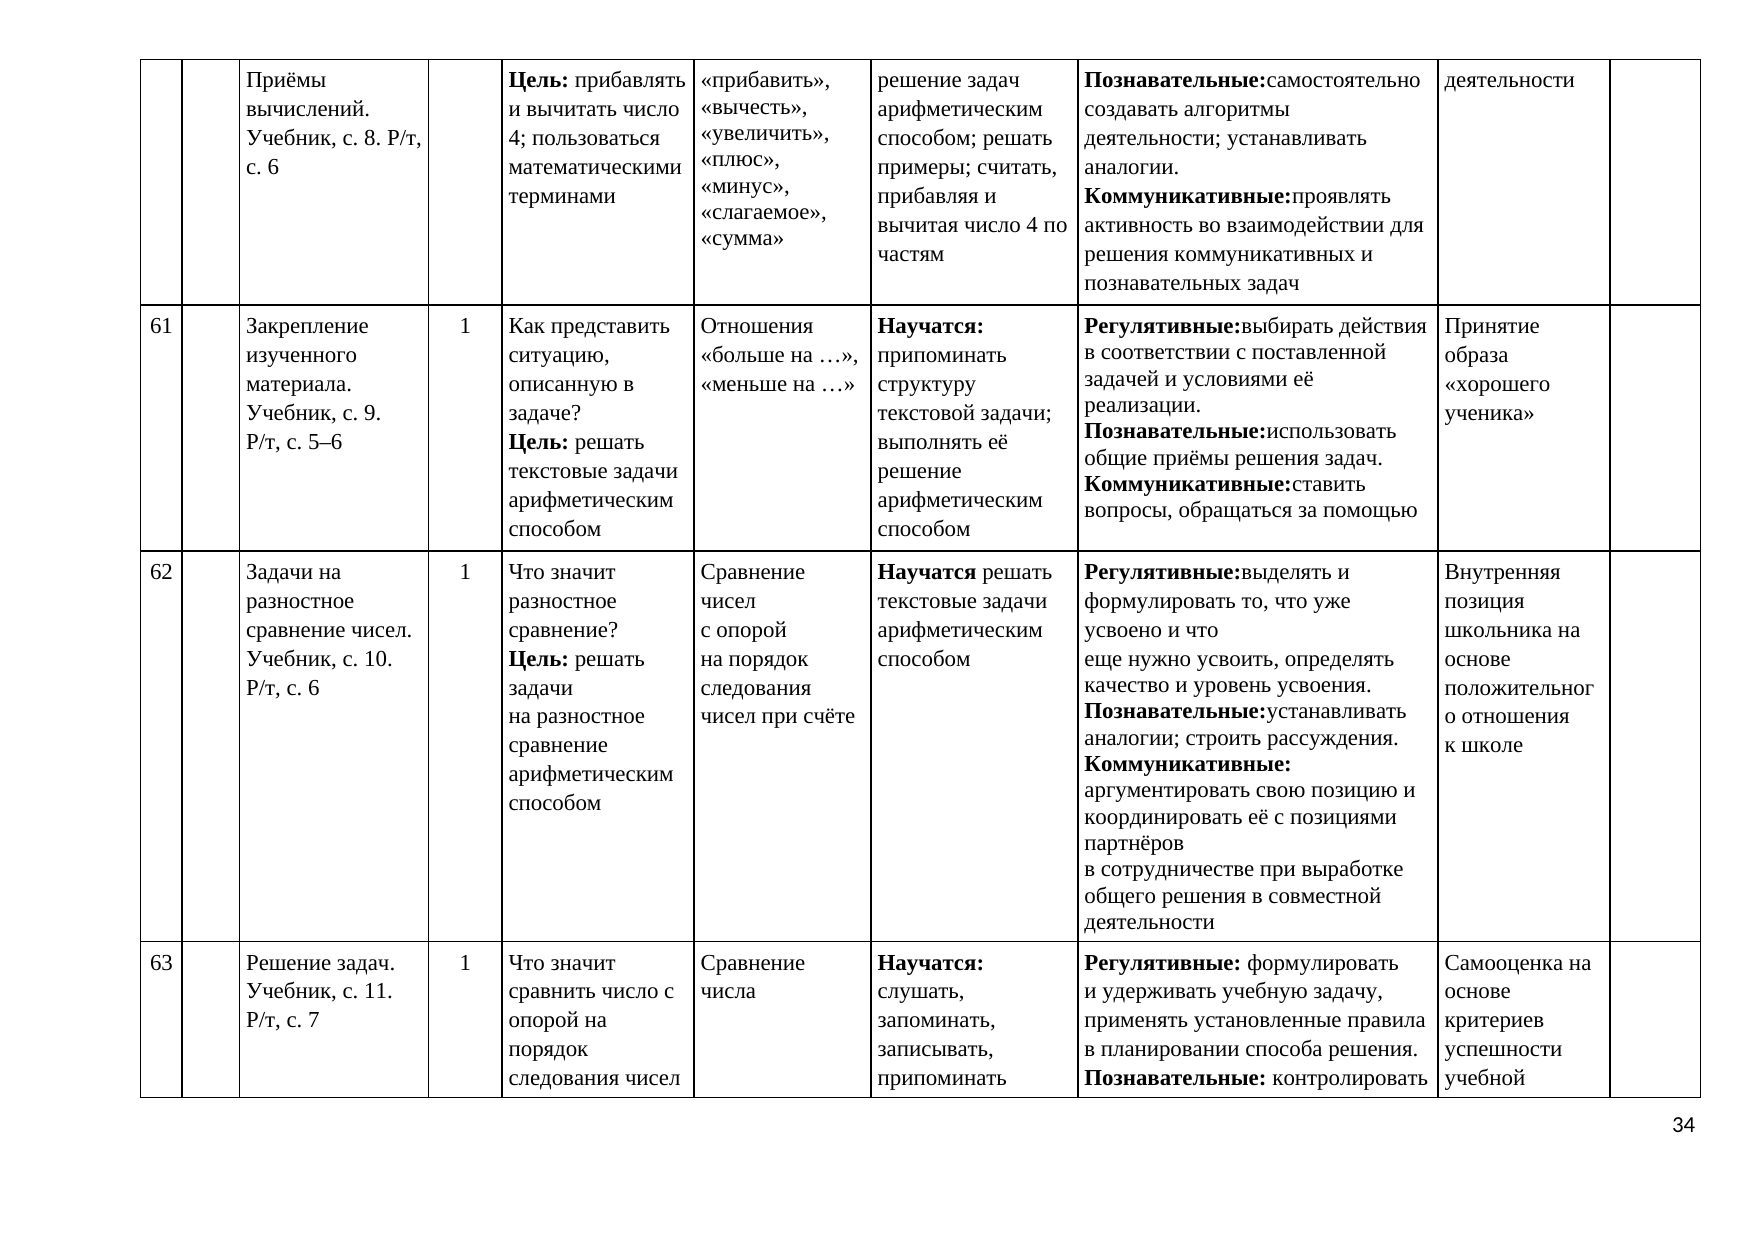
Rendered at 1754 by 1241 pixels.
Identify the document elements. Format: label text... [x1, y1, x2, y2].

table_cell 63 [141, 942, 181, 1097]
table_cell Что значит разностное сравнение? Цель: решать задачи на разностное сравнение арифметическим способом [503, 552, 693, 941]
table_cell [872, 60, 1077, 304]
table_cell Задачи на разностное сравнение чисел. Учебник, с. 10. Р/т, с. 6 [240, 552, 428, 941]
table_cell 1 [429, 60, 501, 304]
table_cell Сравнение чисел с опорой на порядок следования чисел при счёте [695, 552, 870, 941]
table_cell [872, 942, 1077, 1097]
table_cell [183, 60, 239, 304]
table_cell 1 [429, 306, 501, 550]
table_cell [1611, 306, 1700, 550]
table_cell Регулятивные:выделять и формулировать то, что уже усвоено и что еще нужно усвоить, определять качество и уровень усвоения. Познавательные:устанавливать аналогии; строить рассуждения. Коммуникативные: аргументировать свою позицию и координировать её с позициями партнёров в сотрудничестве при выработке общего решения в совместной деятельности [1079, 552, 1437, 941]
table_cell Научатся: припоминать структуру текстовой задачи; выполнять её решение арифметическим способом [872, 306, 1077, 550]
table_cell 61 [141, 306, 181, 550]
table_cell Внутренняя позиция школьника на основе положительного отношения к школе [1439, 552, 1609, 941]
table_cell Регулятивные:выбирать действия в соответствии с поставленной задачей и условиями её реализации. Познавательные:использовать общие приёмы решения задач. Коммуникативные:ставить вопросы, обращаться за помощью [1079, 306, 1437, 550]
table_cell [1439, 60, 1609, 304]
table_cell Научатся решать текстовые задачи арифметическим способом [872, 552, 1077, 941]
table_cell [183, 942, 239, 1097]
table_cell [183, 306, 239, 550]
table_cell [183, 552, 239, 941]
table_cell Закрепление изученного материала. Учебник, с. 9. Р/т, с. 5–6 [240, 306, 428, 550]
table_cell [1079, 942, 1437, 1097]
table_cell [695, 60, 870, 304]
table_cell [1611, 942, 1700, 1097]
table_cell 1 [429, 942, 501, 1097]
table_cell 60 [141, 60, 181, 304]
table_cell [503, 942, 693, 1097]
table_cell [240, 942, 428, 1097]
table_cell Отношения «больше на …», «меньше на …» [695, 306, 870, 550]
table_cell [503, 60, 693, 304]
table_cell 62 [141, 552, 181, 941]
table_cell [1611, 60, 1700, 304]
table_cell Как представить ситуацию, описанную в задаче? Цель: решать текстовые задачи арифметическим способом [503, 306, 693, 550]
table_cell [1439, 942, 1609, 1097]
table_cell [240, 60, 428, 304]
table_cell Принятие образа «хорошего ученика» [1439, 306, 1609, 550]
table_cell [1611, 552, 1700, 941]
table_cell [1079, 60, 1437, 304]
table_cell 1 [429, 552, 501, 941]
table_cell Сравнение числа [695, 942, 870, 1097]
